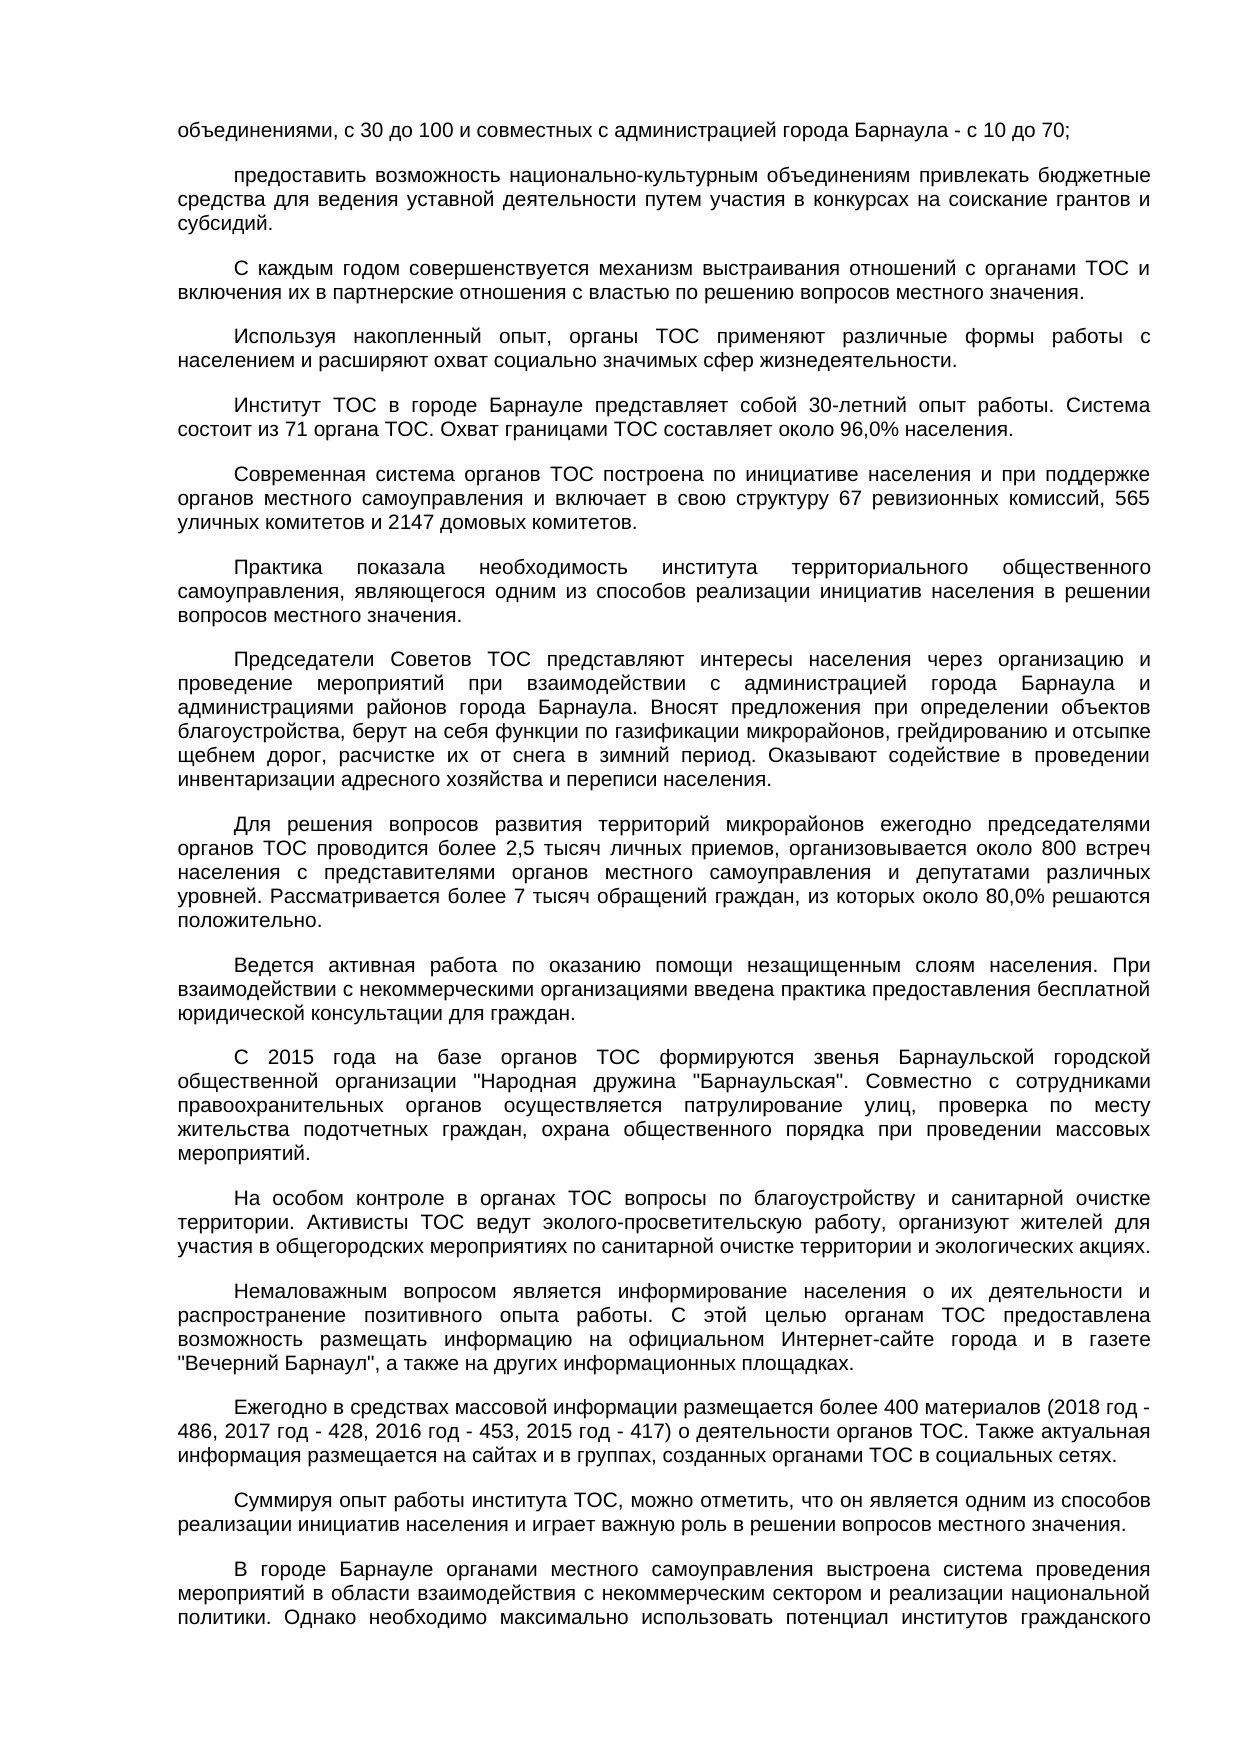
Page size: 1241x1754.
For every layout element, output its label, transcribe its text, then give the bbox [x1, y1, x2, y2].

text Используя накопленный опыт, органы ТОС применяют различные формы работы с населением и расширяют охват социально значимых сфер жизнедеятельности. [177, 324, 1152, 372]
text Для решения вопросов развития территорий микрорайонов ежегодно председателями органов ТОС проводится более 2,5 тысяч личных приемов, организовывается около 800 встреч населения с представителями органов местного самоуправления и депутатами различных уровней. Рассматривается более 7 тысяч обращений граждан, из которых около 80,0% решаются положительно. [177, 812, 1152, 932]
text предоставить возможность национально-культурным объединениям привлекать бюджетные средства для ведения уставной деятельности путем участия в конкурсах на соискание грантов и субсидий. [177, 163, 1152, 235]
text На особом контроле в органах ТОС вопросы по благоустройству и санитарной очистке территории. Активисты ТОС ведут эколого-просветительскую работу, организуют жителей для участия в общегородских мероприятиях по санитарной очистке территории и экологических акциях. [177, 1186, 1152, 1258]
text Председатели Советов ТОС представляют интересы населения через организацию и проведение мероприятий при взаимодействии с администрацией города Барнаула и администрациями районов города Барнаула. Вносят предложения при определении объектов благоустройства, берут на себя функции по газификации микрорайонов, грейдированию и отсыпке щебнем дорог, расчистке их от снега в зимний период. Оказывают содействие в проведении инвентаризации адресного хозяйства и переписи населения. [177, 647, 1152, 791]
text Современная система органов ТОС построена по инициативе населения и при поддержке органов местного самоуправления и включает в свою структуру 67 ревизионных комиссий, 565 уличных комитетов и 2147 домовых комитетов. [177, 462, 1152, 534]
text Суммируя опыт работы института ТОС, можно отметить, что он является одним из способов реализации инициатив населения и играет важную роль в решении вопросов местного значения. [177, 1488, 1152, 1536]
text С каждым годом совершенствуется механизм выстраивания отношений с органами ТОС и включения их в партнерские отношения с властью по решению вопросов местного значения. [177, 256, 1152, 303]
text Немаловажным вопросом является информирование населения о их деятельности и распространение позитивного опыта работы. С этой целью органам ТОС предоставлена возможность размещать информацию на официальном Интернет-сайте города и в газете "Вечерний Барнаул", а также на других информационных площадках. [177, 1278, 1152, 1374]
text Институт ТОС в городе Барнауле представляет собой 30-летний опыт работы. Система состоит из 71 органа ТОС. Охват границами ТОС составляет около 96,0% населения. [177, 393, 1152, 441]
text Ежегодно в средствах массовой информации размещается более 400 материалов (2018 год - 486, 2017 год - 428, 2016 год - 453, 2015 год - 417) о деятельности органов ТОС. Также актуальная информация размещается на сайтах и в группах, созданных органами ТОС в социальных сетях. [177, 1395, 1152, 1467]
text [177, 1557, 1152, 1628]
text Практика показала необходимость института территориального общественного самоуправления, являющегося одним из способов реализации инициатив населения в решении вопросов местного значения. [177, 554, 1152, 626]
text С 2015 года на базе органов ТОС формируются звенья Барнаульской городской общественной организации "Народная дружина "Барнаульская". Совместно с сотрудниками правоохранительных органов осуществляется патрулирование улиц, проверка по месту жительства подотчетных граждан, охрана общественного порядка при проведении массовых мероприятий. [177, 1045, 1152, 1165]
text Ведется активная работа по оказанию помощи незащищенным слоям населения. При взаимодействии с некоммерческими организациями введена практика предоставления бесплатной юридической консультации для граждан. [177, 952, 1152, 1024]
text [177, 118, 1152, 142]
